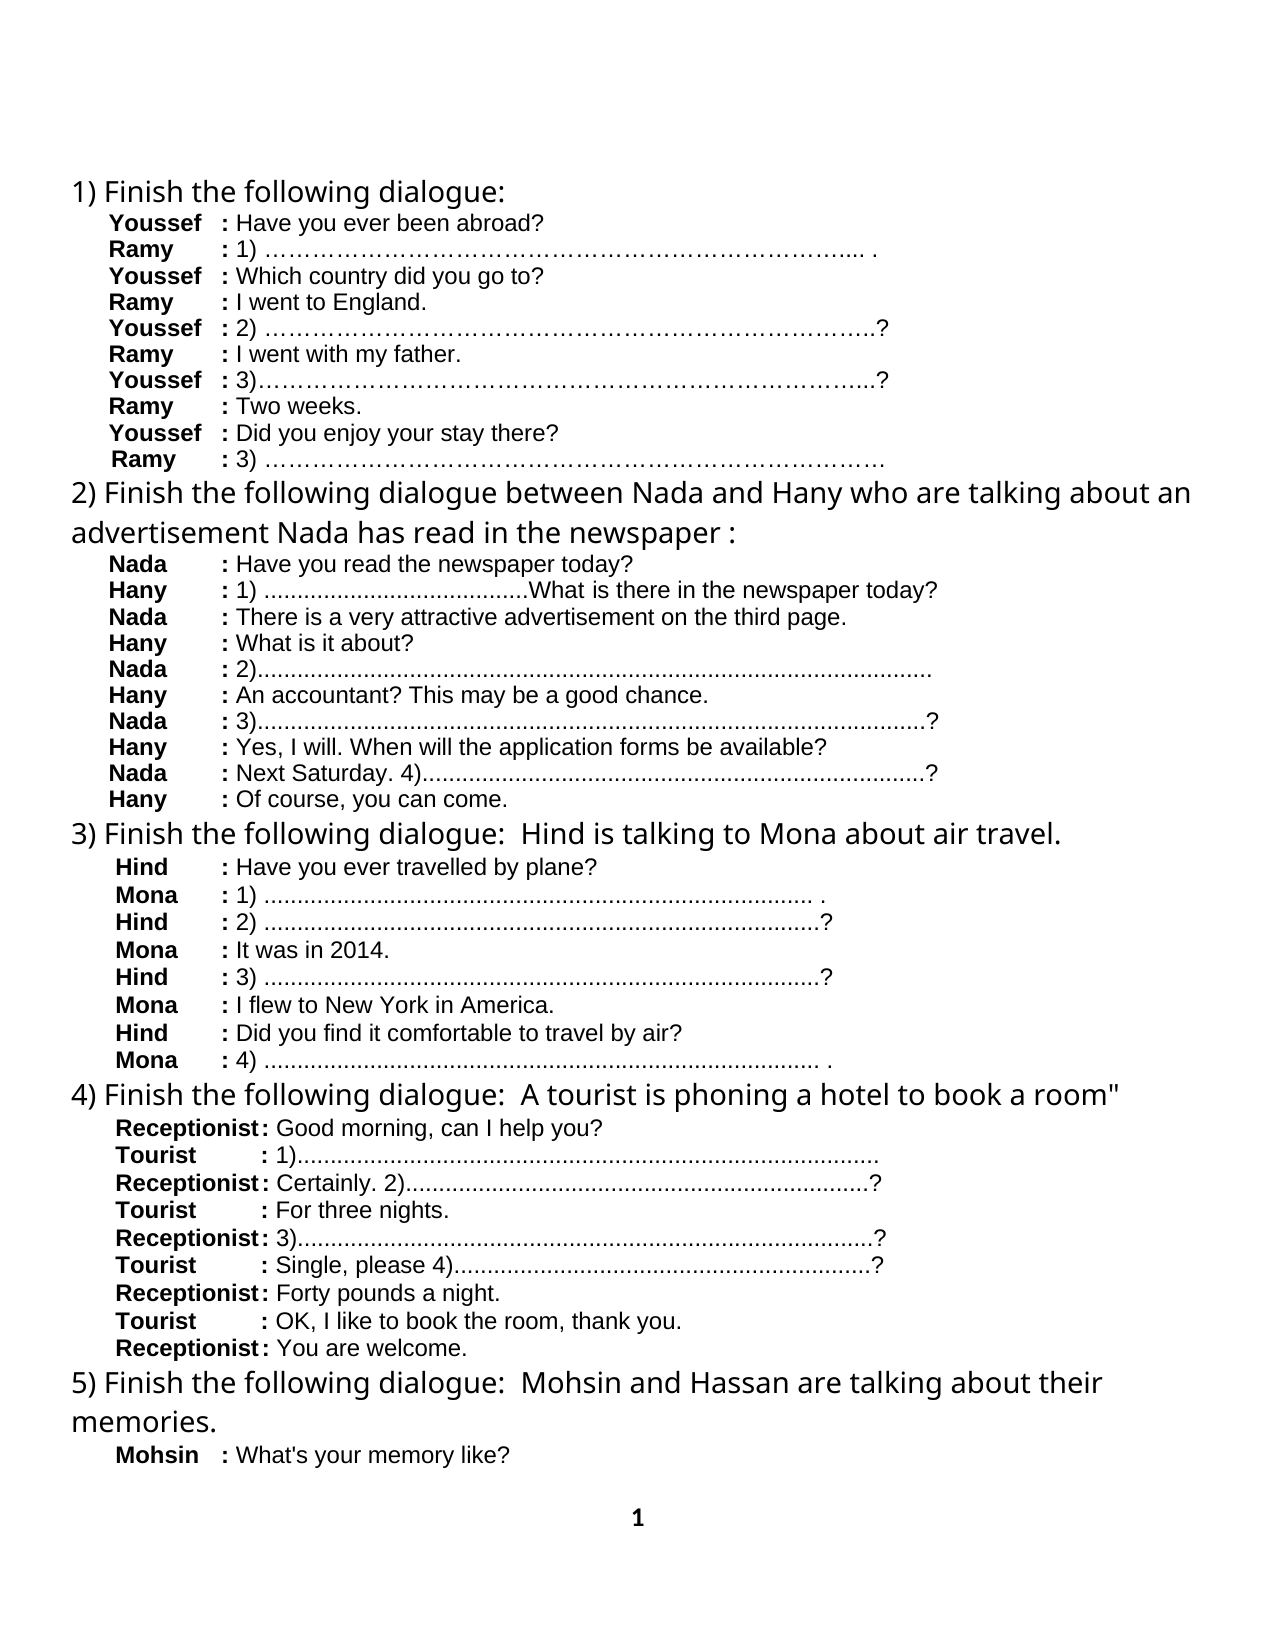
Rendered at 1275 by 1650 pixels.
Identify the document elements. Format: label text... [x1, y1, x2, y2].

text Nada : Have you read the newspaper today? [108, 552, 1204, 578]
text Ramy : I went with my father. [108, 342, 1204, 368]
text 3) Finish the following dialogue: Hind is talking to Mona about air travel. [71, 813, 1204, 853]
text Tourist : Single, please 4)...............................................................? [71, 1251, 1204, 1279]
text Nada : There is a very attractive advertisement on the third page. [108, 604, 1204, 630]
text Youssef : Have you ever been abroad? [108, 211, 1204, 237]
text Hany : An accountant? This may be a good chance. [108, 682, 1204, 709]
text Youssef : Did you enjoy your stay there? [108, 420, 1204, 446]
text Tourist : OK, I like to book the room, thank you. [71, 1307, 1204, 1334]
text Hany : Yes, I will. When will the application forms be available? [108, 735, 1204, 761]
text Hind : 3) ....................................................................................? [71, 963, 1204, 991]
text Mona : 4) .................................................................................... . [71, 1046, 1204, 1074]
text Tourist : 1)........................................................................................ [71, 1141, 1204, 1169]
text Hany : 1) ........................................What is there in the newspaper today? [108, 578, 1204, 604]
text Mona : It was in 2014. [71, 936, 1204, 963]
text Mohsin : What's your memory like? [71, 1441, 1204, 1469]
text 1) Finish the following dialogue: [71, 171, 1204, 211]
text Ramy : I went to England. [108, 289, 1204, 316]
text Hany : Of course, you can come. [108, 787, 1204, 813]
text Nada : Next Saturday. 4)............................................................................? [108, 761, 1204, 787]
text Tourist : For three nights. [71, 1196, 1204, 1224]
text Mona : I flew to New York in America. [71, 991, 1204, 1018]
text 5) Finish the following dialogue: Mohsin and Hassan are talking about their memories. [71, 1362, 1204, 1441]
text 4) Finish the following dialogue: A tourist is phoning a hotel to book a room" [71, 1074, 1204, 1113]
text Youssef : Which country did you go to? [108, 263, 1204, 289]
text Ramy : 1) ……………………………………………………………….... . [108, 237, 1204, 263]
text Receptionist : Forty pounds a night. [71, 1279, 1204, 1307]
text Ramy : 3) …………………………………………………………………… [71, 446, 1210, 472]
text Youssef : 2) …………………………………………………………………..? [108, 316, 1204, 342]
text Receptionist : Good morning, can I help you? [71, 1113, 1204, 1141]
text Hind : 2) ....................................................................................? [71, 908, 1204, 936]
text 2) Finish the following dialogue between Nada and Hany who are talking about an advertisement Nada has read in the newspaper : [71, 472, 1204, 552]
text Hind : Have you ever travelled by plane? [71, 853, 1204, 881]
text Nada : 2)...................................................................................................... [108, 656, 1204, 682]
text Hany : What is it about? [108, 630, 1204, 656]
text Nada : 3).....................................................................................................? [108, 709, 1204, 735]
text Ramy : Two weeks. [108, 394, 1204, 420]
text Receptionist : 3).......................................................................................? [71, 1224, 1204, 1251]
text Mona : 1) ................................................................................... . [71, 881, 1204, 908]
text Receptionist : You are welcome. [71, 1334, 1204, 1362]
text Hind : Did you find it comfortable to travel by air? [71, 1018, 1204, 1046]
text Receptionist : Certainly. 2)......................................................................? [71, 1169, 1204, 1196]
text Youssef : 3)…………………………………………………………………...? [108, 368, 1204, 394]
